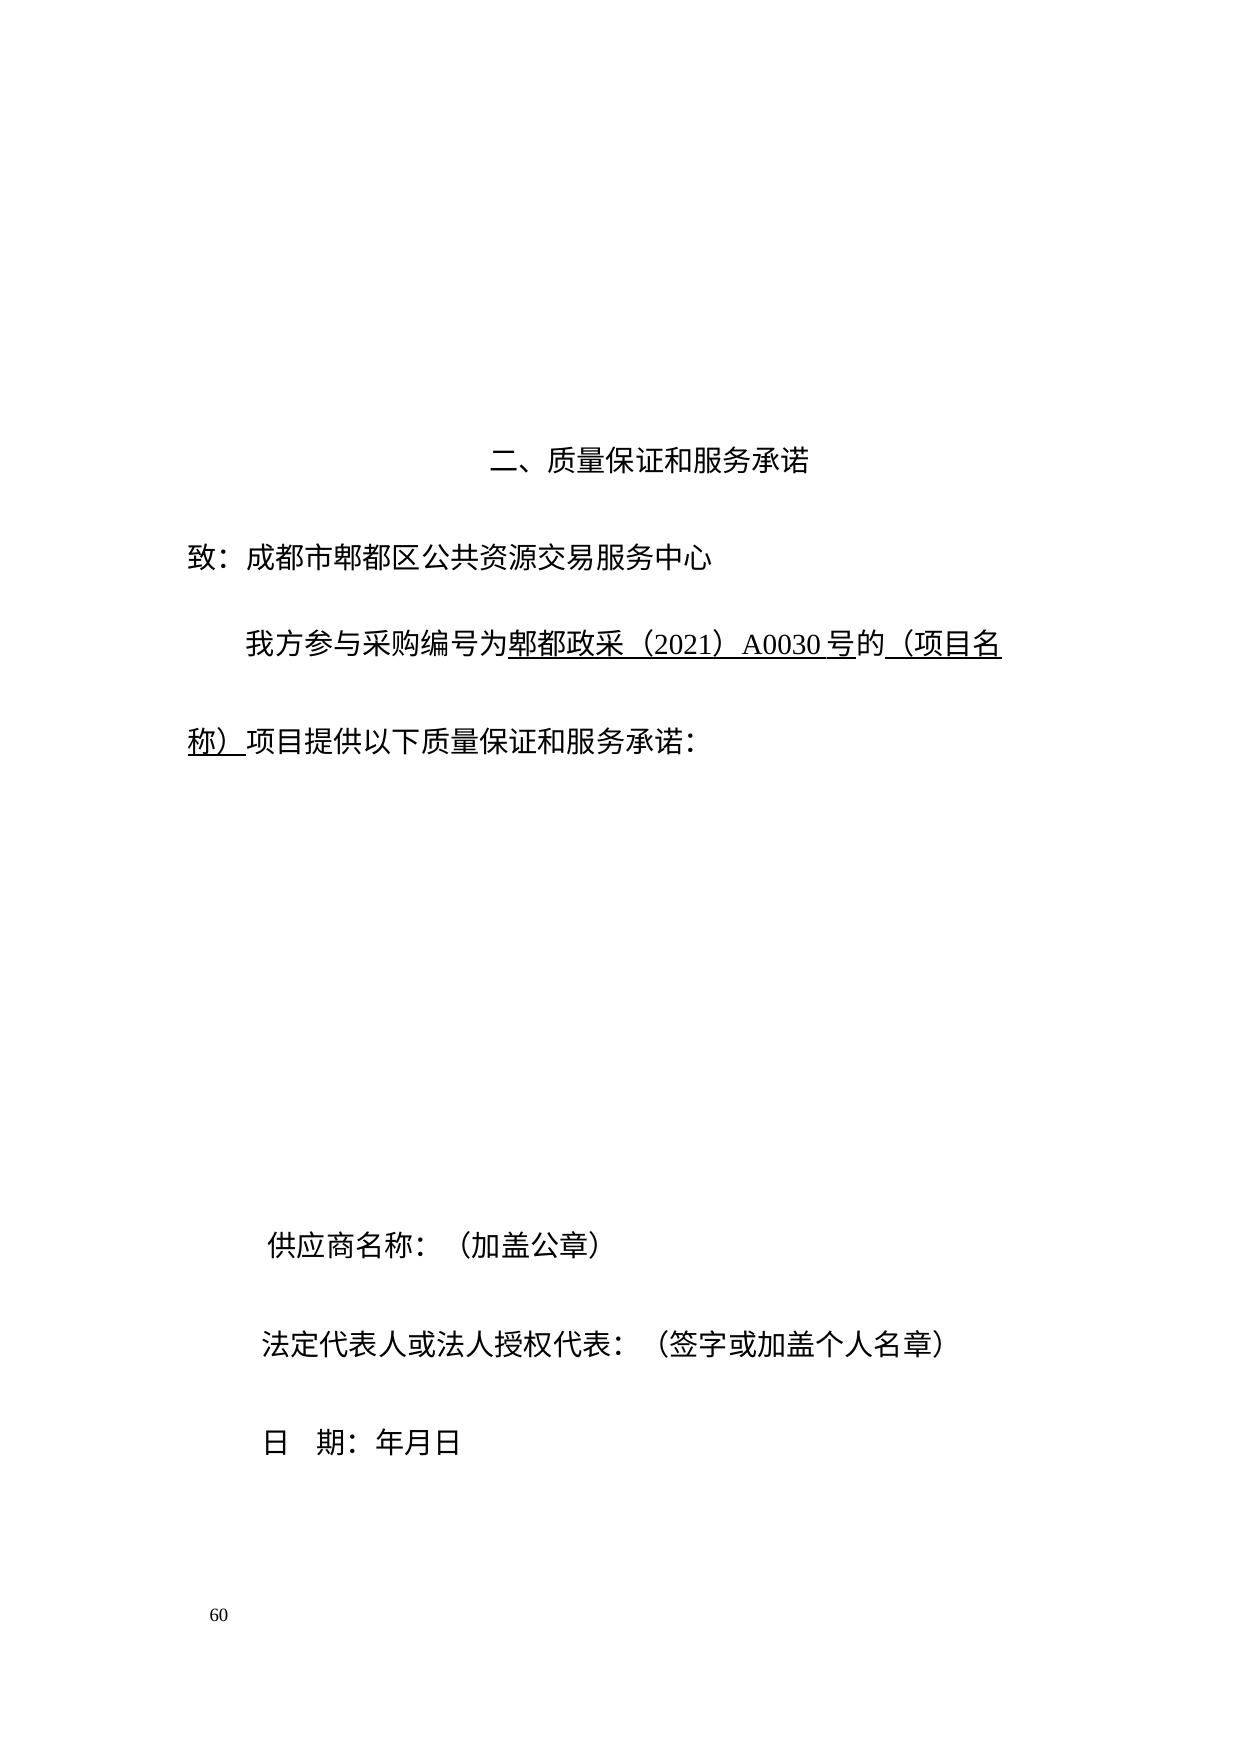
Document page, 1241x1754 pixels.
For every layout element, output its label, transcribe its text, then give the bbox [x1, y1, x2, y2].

subtitle 二、质量保证和服务承诺 [187, 426, 1053, 491]
text 供应商名称：（加盖公章） [237, 1211, 1053, 1276]
text 法定代表人或法人授权代表：（签字或加盖个人名章） [187, 1310, 1053, 1375]
text 致：成都市郫都区公共资源交易服务中心 [187, 523, 1053, 588]
text 日 期：年月日 [187, 1409, 1053, 1474]
text 我方参与采购编号为郫都政采（2021）A0030号的（项目名称）项目提供以下质量保证和服务承诺： [187, 609, 1053, 772]
